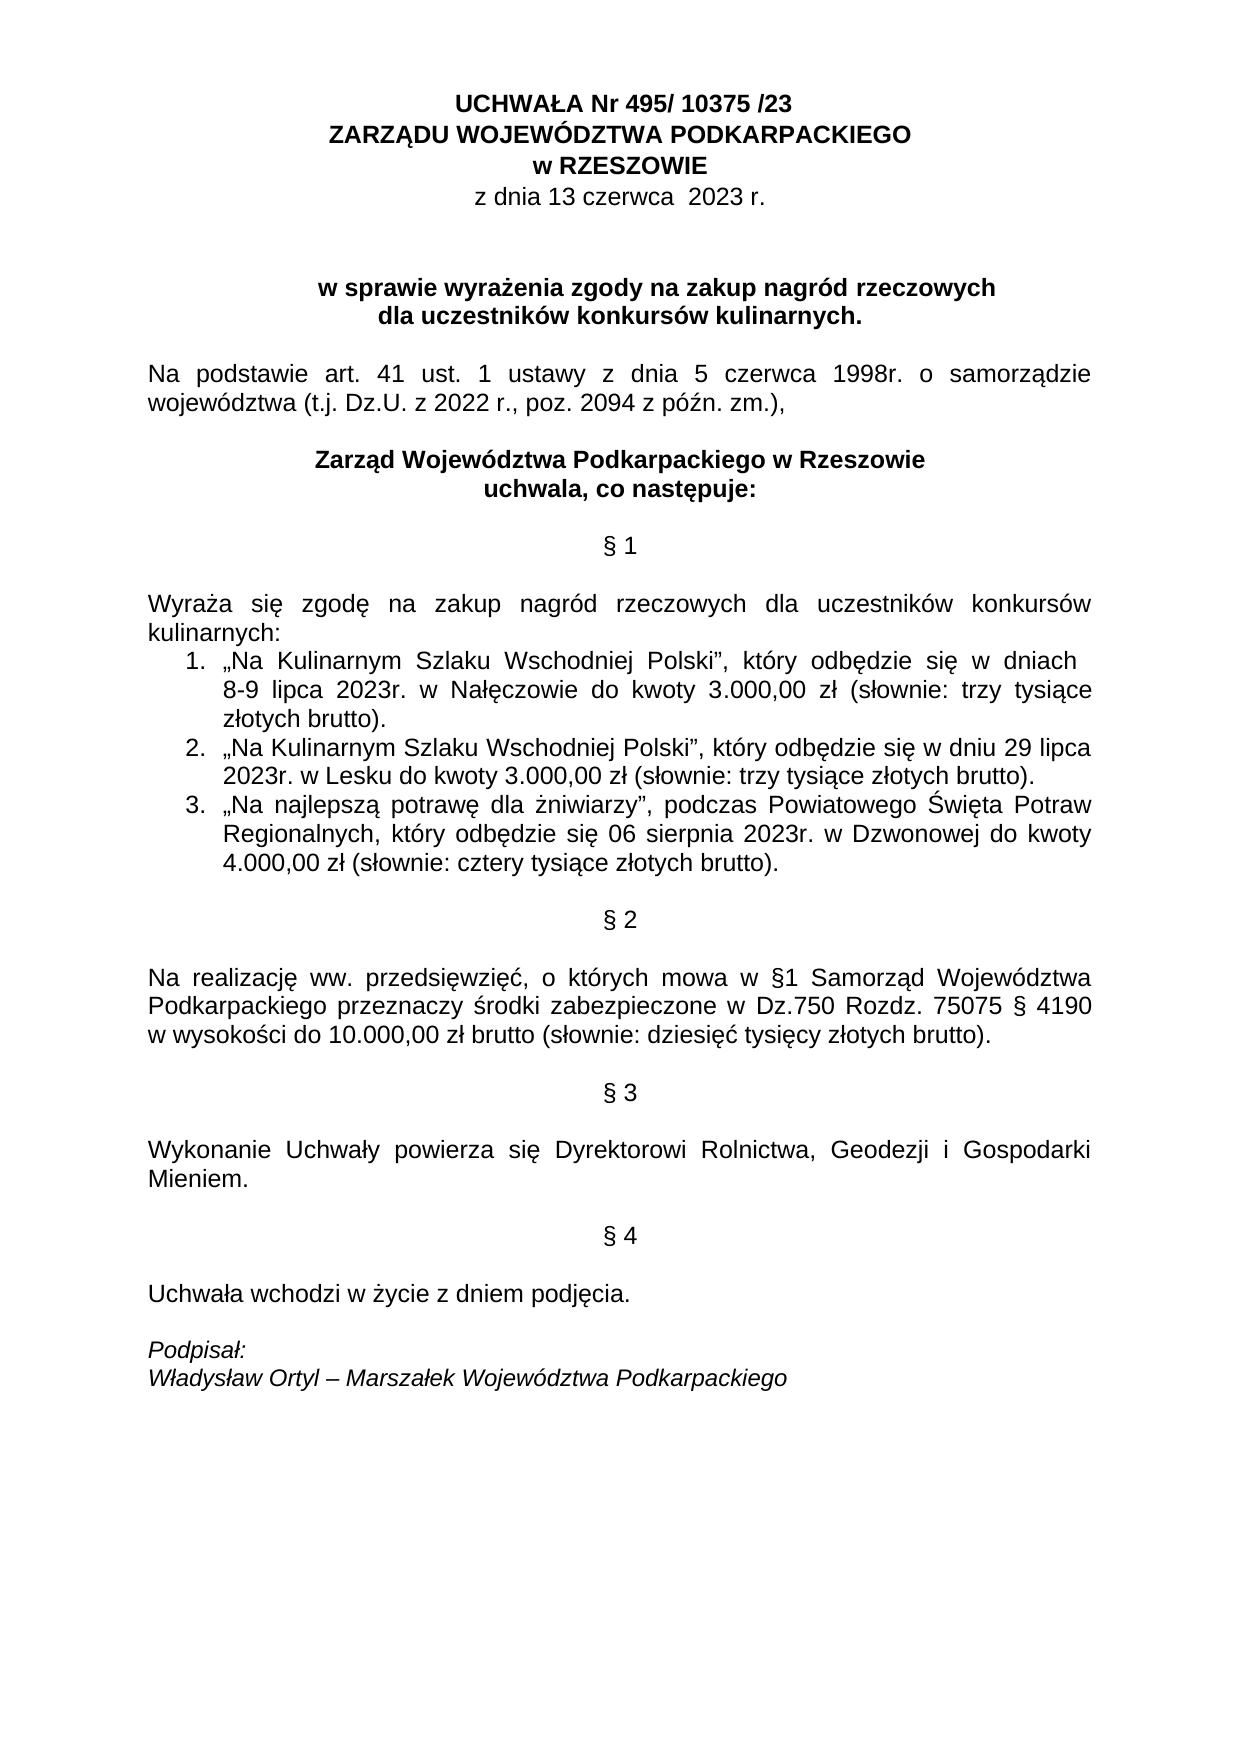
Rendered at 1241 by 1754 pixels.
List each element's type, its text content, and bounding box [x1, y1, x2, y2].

text § 1 [148, 531, 1093, 560]
text § 3 [148, 1078, 1093, 1106]
text Władysław Ortyl – Marszałek Województwa Podkarpackiego [148, 1364, 1093, 1392]
list „Na Kulinarnym Szlaku Wschodniej Polski”, który odbędzie się w dniu 29 lipca 2023r. w Lesku do kwoty 3.000,00 zł (słownie: trzy tysiące złotych brutto). [185, 733, 1093, 790]
text w sprawie wyrażenia zgody na zakup nagród rzeczowych dla uczestników konkursów kulinarnych. [148, 273, 1093, 330]
list „Na Kulinarnym Szlaku Wschodniej Polski”, który odbędzie się w dniach 8-9 lipca 2023r. w Nałęczowie do kwoty 3.000,00 zł (słownie: trzy tysiące złotych brutto). [185, 646, 1093, 733]
text Na realizację ww. przedsięwzięć, o których mowa w §1 Samorząd Województwa Podkarpackiego przeznaczy środki zabezpieczone w Dz.750 Rozdz. 75075 § 4190 w wysokości do 10.000,00 zł brutto (słownie: dziesięć tysięcy złotych brutto). [148, 963, 1093, 1049]
text uchwala, co następuje: [148, 474, 1093, 503]
text Na podstawie art. 41 ust. 1 ustawy z dnia 5 czerwca 1998r. o samorządzie województwa (t.j. Dz.U. z 2022 r., poz. 2094 z późn. zm.), [148, 359, 1093, 416]
text Wyraża się zgodę na zakup nagród rzeczowych dla uczestników konkursów kulinarnych: [148, 589, 1093, 646]
list „Na najlepszą potrawę dla żniwiarzy”, podczas Powiatowego Święta Potraw Regionalnych, który odbędzie się 06 sierpnia 2023r. w Dzwonowej do kwoty 4.000,00 zł (słownie: cztery tysiące złotych brutto). [185, 790, 1093, 876]
text Zarząd Województwa Podkarpackiego w Rzeszowie [148, 445, 1093, 474]
text UCHWAŁA Nr 495/ 10375 /23 ZARZĄDU WOJEWÓDZTWA PODKARPACKIEGO w RZESZOWIE z dnia 13 czerwca 2023 r. [148, 89, 1093, 242]
text § 4 [148, 1221, 1093, 1250]
text § 2 [148, 905, 1093, 934]
text Uchwała wchodzi w życie z dniem podjęcia. [148, 1279, 1093, 1308]
text Podpisał: [148, 1336, 1093, 1364]
text Wykonanie Uchwały powierza się Dyrektorowi Rolnictwa, Geodezji i Gospodarki Mieniem. [148, 1135, 1093, 1193]
